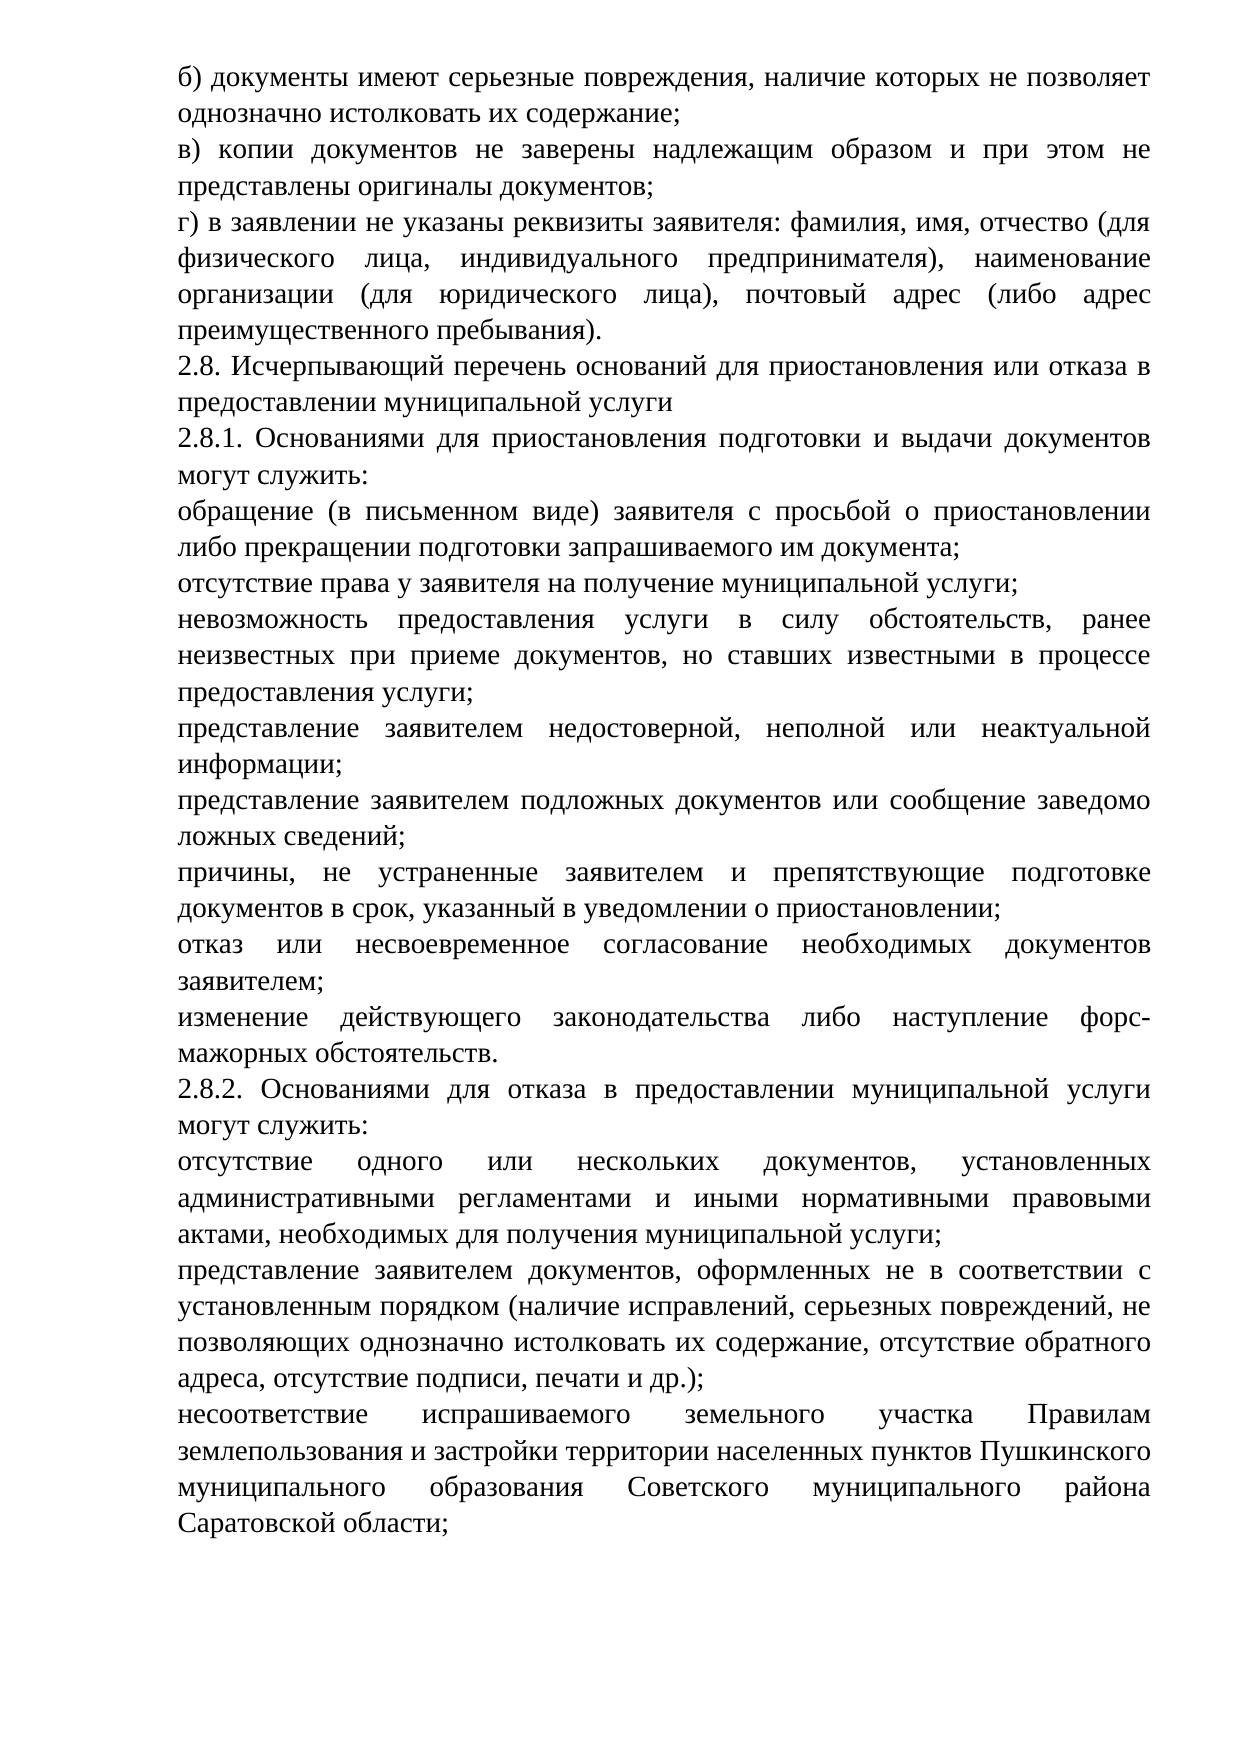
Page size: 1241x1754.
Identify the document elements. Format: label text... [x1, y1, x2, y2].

text представление заявителем недостоверной, неполной или неактуальной информации; [177, 710, 1152, 779]
text г) в заявлении не указаны реквизиты заявителя: фамилия, имя, отчество (для физического лица, индивидуального предпринимателя), наименование организации (для юридического лица), почтовый адрес (либо адрес преимущественного пребывания). [177, 204, 1152, 346]
text изменение действующего законодательства либо наступление форс-мажорных обстоятельств. [177, 999, 1152, 1069]
text отсутствие права у заявителя на получение муниципальной услуги; [177, 565, 1152, 599]
text 2.8. Исчерпывающий перечень оснований для приостановления или отказа в предоставлении муниципальной услуги [177, 348, 1152, 418]
text обращение (в письменном виде) заявителя с просьбой о приостановлении либо прекращении подготовки запрашиваемого им документа; [177, 493, 1152, 563]
text представление заявителем документов, оформленных не в соответствии с установленным порядком (наличие исправлений, серьезных повреждений, не позволяющих однозначно истолковать их содержание, отсутствие обратного адреса, отсутствие подписи, печати и др.); [177, 1252, 1152, 1394]
text 2.8.2. Основаниями для отказа в предоставлении муниципальной услуги могут служить: [177, 1071, 1152, 1141]
text 2.8.1. Основаниями для приостановления подготовки и выдачи документов могут служить: [177, 421, 1152, 490]
text невозможность предоставления услуги в силу обстоятельств, ранее неизвестных при приеме документов, но ставших известными в процессе предоставления услуги; [177, 601, 1152, 707]
text причины, не устраненные заявителем и препятствующие подготовке документов в срок, указанный в уведомлении о приостановлении; [177, 854, 1152, 924]
text отказ или несвоевременное согласование необходимых документов заявителем; [177, 927, 1152, 996]
text отсутствие одного или нескольких документов, установленных административными регламентами и иными нормативными правовыми актами, необходимых для получения муниципальной услуги; [177, 1143, 1152, 1249]
text представление заявителем подложных документов или сообщение заведомо ложных сведений; [177, 782, 1152, 852]
text несоответствие испрашиваемого земельного участка Правилам землепользования и застройки территории населенных пунктов Пушкинского муниципального образования Советского муниципального района Саратовской области; [177, 1397, 1152, 1538]
text б) документы имеют серьезные повреждения, наличие которых не позволяет однозначно истолковать их содержание; [177, 59, 1152, 129]
text в) копии документов не заверены надлежащим образом и при этом не представлены оригиналы документов; [177, 131, 1152, 201]
